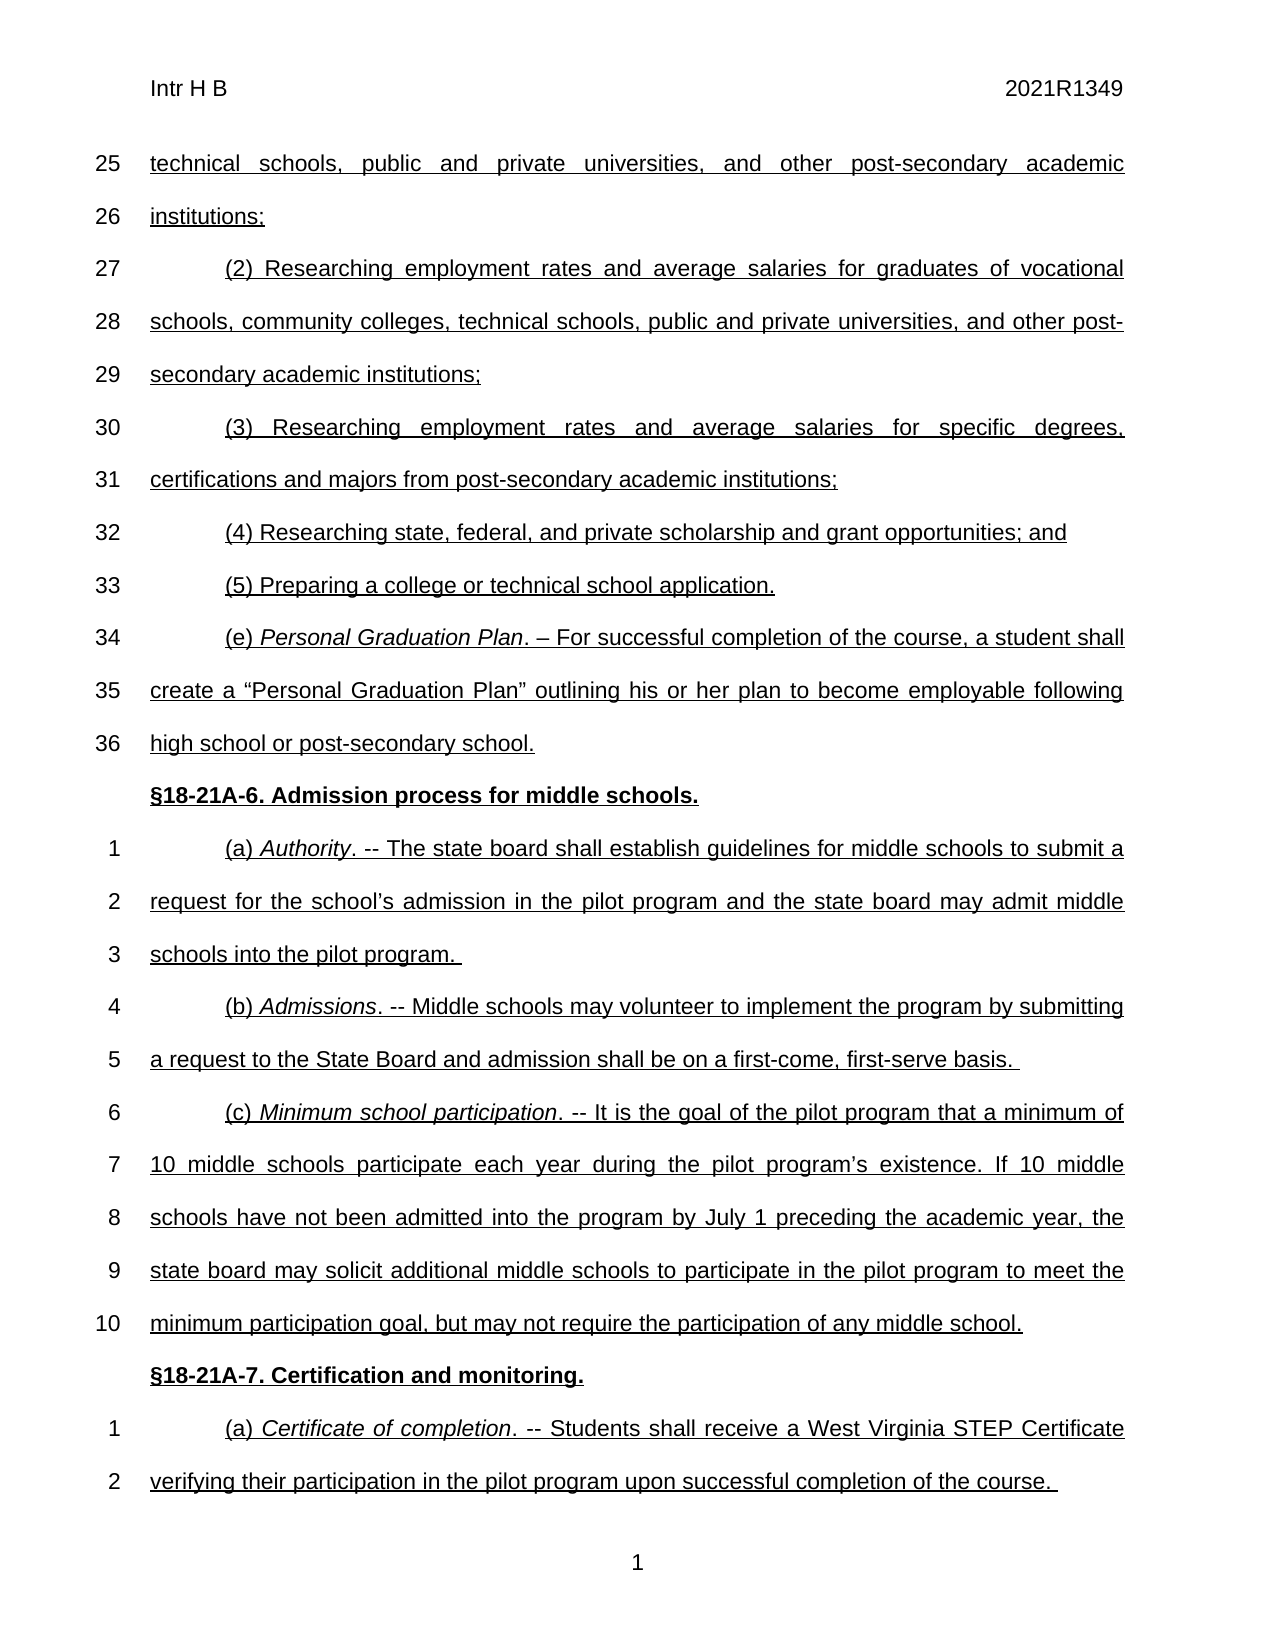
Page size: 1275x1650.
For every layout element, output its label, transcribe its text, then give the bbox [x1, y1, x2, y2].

subtitle §18-21A-6. Admission process for middle schools. [150, 782, 1125, 809]
text (a) Authority. -- The state board shall establish guidelines for middle schools to submit a request for the school’s admission in the pilot program and the state board may admit middle schools into the pilot program. [150, 835, 1125, 911]
text (b) Admissions. -- Middle schools may volunteer to implement the program by submitting a request to the State Board and admission shall be on a first-come, first-serve basis. [150, 993, 1125, 1072]
text (a) Certificate of completion. -- Students shall receive a West Virginia STEP Certificate verifying their participation in the pilot program upon successful completion of the course. [150, 1415, 1125, 1494]
text (5) Preparing a college or technical school application. [150, 572, 1125, 598]
text (c) Minimum school participation. -- It is the goal of the pilot program that a minimum of 10 middle schools participate each year during the pilot program’s existence. If 10 middle schools have not been admitted into the program by July 1 preceding the academic year, the state board may solicit additional middle schools to participate in the pilot program to meet the minimum participation goal, but may not require the participation of any middle school. [150, 1281, 1125, 1336]
text (c) Minimum school participation. -- It is the goal of the pilot program that a minimum of 10 middle schools participate each year during the pilot program’s existence. If 10 middle schools have not been admitted into the program by July 1 preceding the academic year, the state board may solicit additional middle schools to participate in the pilot program to meet the minimum participation goal, but may not require the participation of any middle school. [150, 1228, 1125, 1280]
text (e) Personal Graduation Plan. – For successful completion of the course, a student shall create a “Personal Graduation Plan” outlining his or her plan to become employable following high school or post-secondary school. [150, 624, 1125, 756]
text (3) Researching employment rates and average salaries for specific degrees, certifications and majors from post-secondary academic institutions; [150, 413, 1125, 493]
text (a) Authority. -- The state board shall establish guidelines for middle schools to submit a request for the school’s admission in the pilot program and the state board may admit middle schools into the pilot program. [150, 912, 1125, 967]
text (4) Researching state, federal, and private scholarship and grant opportunities; and [150, 519, 1125, 545]
text (c) Minimum school participation. -- It is the goal of the pilot program that a minimum of 10 middle schools participate each year during the pilot program’s existence. If 10 middle schools have not been admitted into the program by July 1 preceding the academic year, the state board may solicit additional middle schools to participate in the pilot program to meet the minimum participation goal, but may not require the participation of any middle school. [150, 1099, 1125, 1174]
subtitle §18-21A-7. Certification and monitoring. [150, 1362, 1125, 1389]
text (2) Researching employment rates and average salaries for graduates of vocational schools, community colleges, technical schools, public and private universities, and other post-secondary academic institutions; [150, 255, 1125, 387]
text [150, 150, 1125, 173]
text (c) Minimum school participation. -- It is the goal of the pilot program that a minimum of 10 middle schools participate each year during the pilot program’s existence. If 10 middle schools have not been admitted into the program by July 1 preceding the academic year, the state board may solicit additional middle schools to participate in the pilot program to meet the minimum participation goal, but may not require the participation of any middle school. [150, 1175, 1125, 1227]
